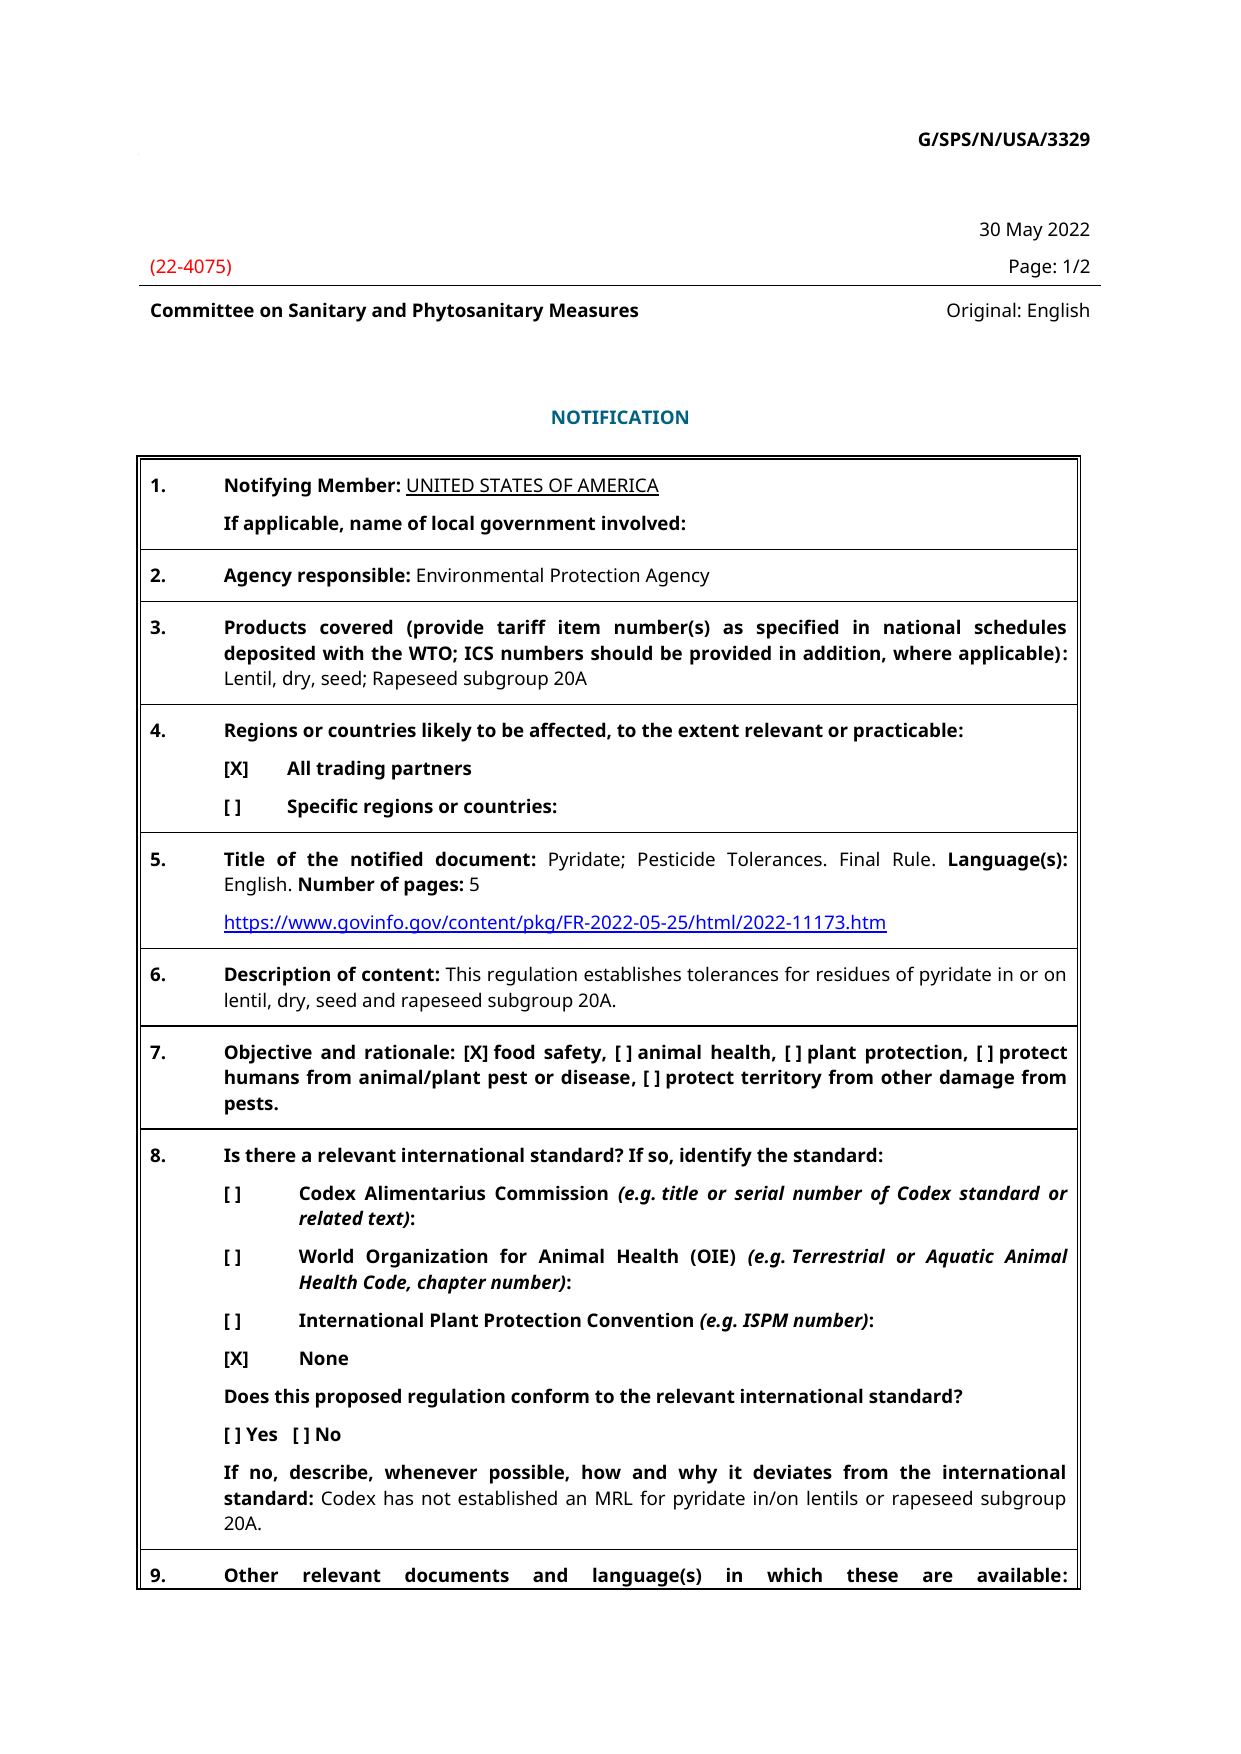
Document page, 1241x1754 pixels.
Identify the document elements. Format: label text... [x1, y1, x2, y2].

table_header Notifying Member: UNITED STATES OF AMERICA If applicable, name of local government involved: [212, 460, 1077, 548]
table_cell Description of content: This regulation establishes tolerances for residues of pyridate in or on lentil, dry, seed and rapeseed subgroup 20A. [212, 949, 1077, 1025]
table_cell Title of the notified document: Pyridate; Pesticide Tolerances. Final Rule. Language(s): English. Number of pages: 5 https://www.govinfo.gov/content/pkg/FR-2022-05-25/html/2022-11173.htm [212, 833, 1077, 947]
table_cell Is there a relevant international standard? If so, identify the standard: [ ] Codex Alimentarius Commission (e.g. title or serial number of Codex standard or related text): [ ] World Organization for Animal Health (OIE) (e.g. Terrestrial or Aquatic Animal Health Code, chapter number): [ ] International Plant Protection Convention (e.g. ISPM number): [X] None Does this proposed regulation conform to the relevant international standard? [ ] Yes [ ] No If no, describe, whenever possible, how and why it deviates from the international standard: Codex has not established an MRL for pyridate in/on lentils or rapeseed subgroup 20A. [212, 1130, 1077, 1548]
table_cell 8. [141, 1130, 212, 1548]
table_cell 6. [141, 949, 212, 1025]
table_cell 5. [141, 833, 212, 947]
table_cell 4. [141, 705, 212, 832]
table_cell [212, 1550, 1077, 1588]
table_cell Products covered (provide tariff item number(s) as specified in national schedules deposited with the WTO; ICS numbers should be provided in addition, where applicable): Lentil, dry, seed; Rapeseed subgroup 20A [212, 602, 1077, 704]
table_cell 7. [141, 1027, 212, 1128]
title NOTIFICATION [150, 405, 1090, 430]
table_header 1. [141, 460, 212, 548]
table_cell Agency responsible: Environmental Protection Agency [212, 550, 1077, 601]
table_cell Objective and rationale: [X] food safety, [ ] animal health, [ ] plant protection, [ ] protect humans from animal/plant pest or disease, [ ] protect territory from other damage from pests. [212, 1027, 1077, 1128]
table_cell 9. [141, 1550, 212, 1588]
table_cell Regions or countries likely to be affected, to the extent relevant or practicable: [X] All trading partners [ ] Specific regions or countries: [212, 705, 1077, 832]
table_cell 2. [141, 550, 212, 601]
table_cell 3. [141, 602, 212, 704]
